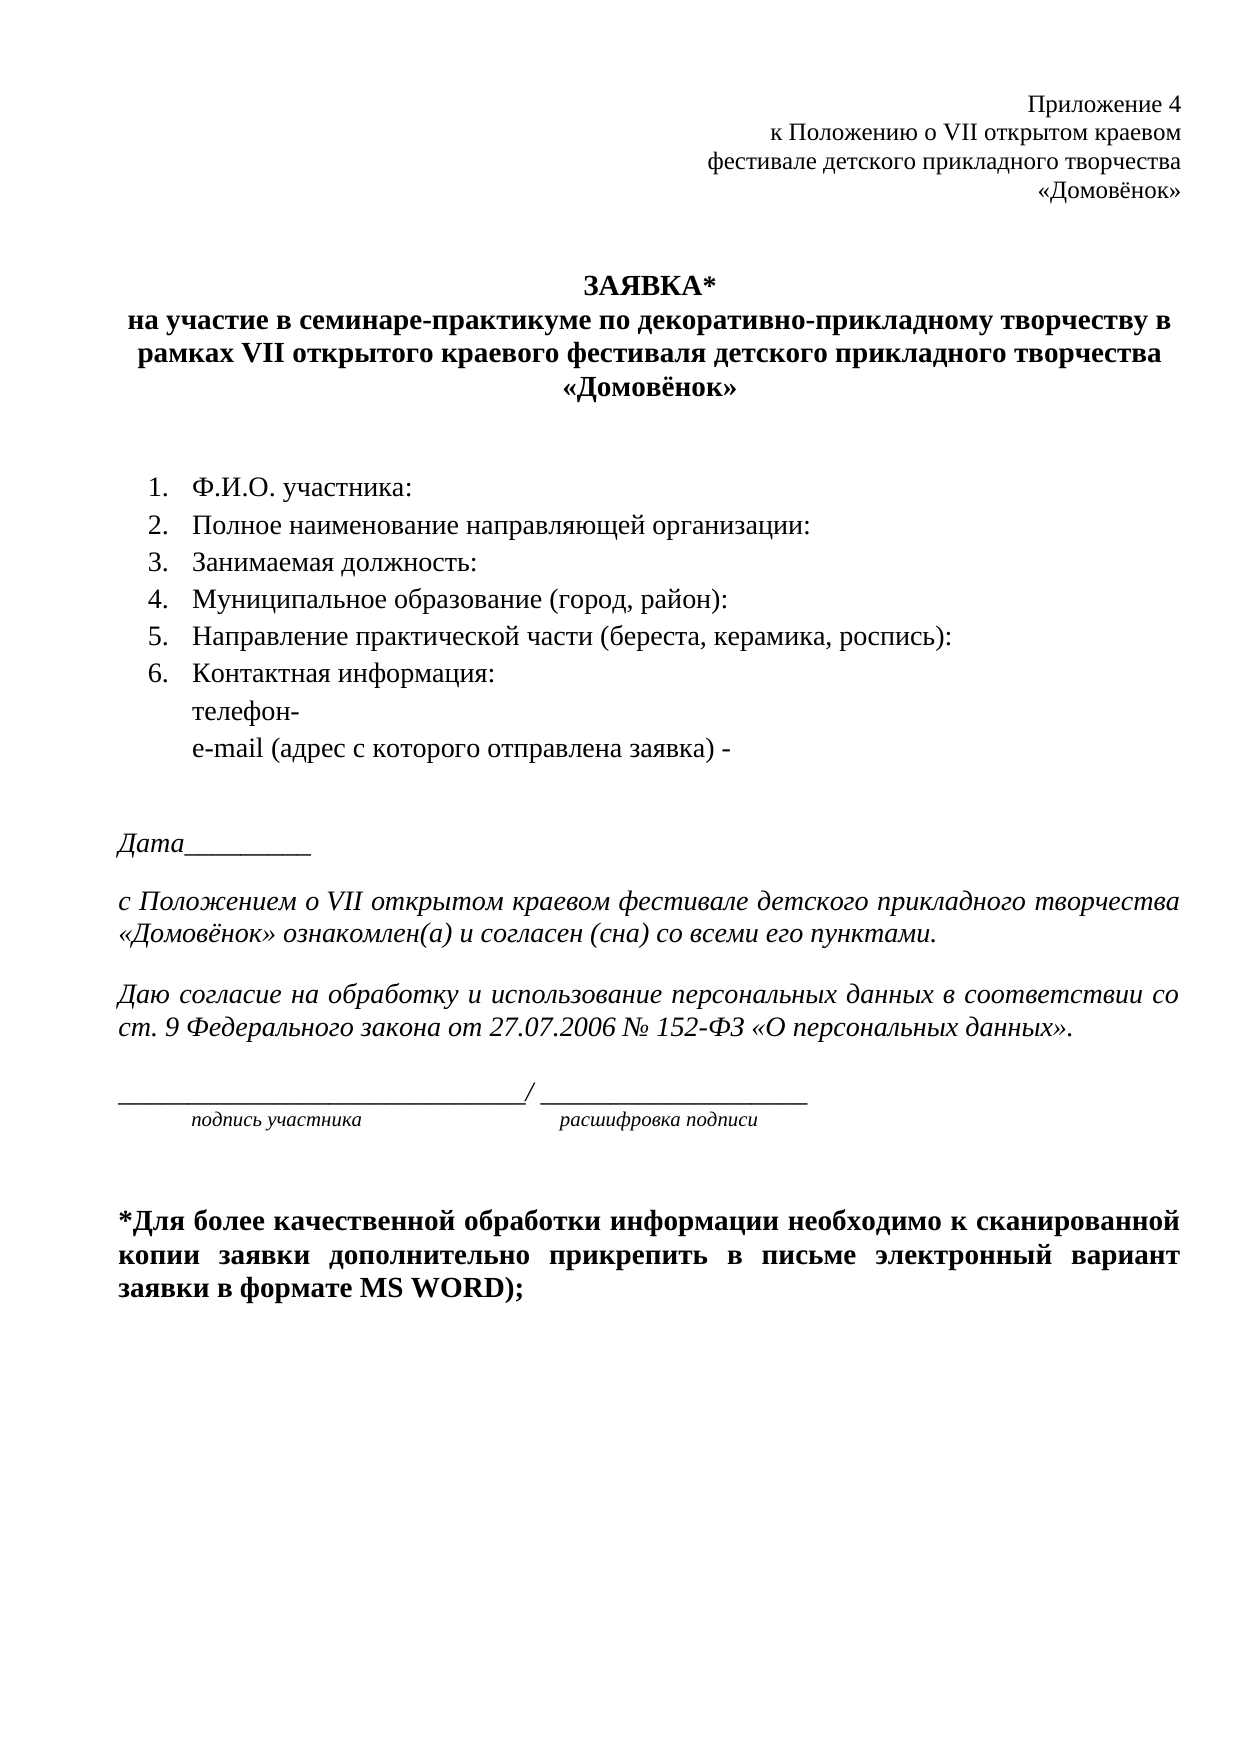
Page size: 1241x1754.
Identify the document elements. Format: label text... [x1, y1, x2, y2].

text Приложение 4 [679, 89, 1181, 117]
text подпись участника расшифровка подписи [118, 1107, 1181, 1131]
list Муниципальное образование (город, район): [148, 582, 1181, 614]
list Занимаемая должность: [148, 545, 1181, 577]
text ЗАЯВКА* [118, 268, 1181, 302]
text Дата_________ [118, 826, 1181, 858]
text на участие в семинаре-практикуме по декоративно-прикладному творчеству в рамках VII открытого краевого фестиваля детского прикладного творчества «Домовёнок» [118, 302, 1181, 403]
text *Для более качественной обработки информации необходимо к сканированной копии заявки дополнительно прикрепить в письме электронный вариант заявки в формате MS WORD); [118, 1203, 1181, 1304]
list Направление практической части (береста, керамика, роспись): [148, 619, 1181, 652]
list Ф.И.О. участника: [148, 471, 1181, 503]
text e-mail (адрес с которого отправлена заявка) - [118, 731, 1181, 763]
list Контактная информация: [148, 656, 1181, 689]
text телефон- [118, 694, 1181, 726]
text с Положением о VII открытом краевом фестивале детского прикладного творчества «Домовёнок» ознакомлен(а) и согласен (сна) со всеми его пунктами. [118, 884, 1181, 949]
text Даю согласие на обработку и использование персональных данных в соответствии со ст. 9 Федерального закона от 27.07.2006 № 152-ФЗ «О персональных данных». [118, 978, 1181, 1042]
text _____________________________/ ___________________ [118, 1075, 1181, 1107]
list Полное наименование направляющей организации: [148, 508, 1181, 540]
text к Положению о VII открытом краевом фестивале детского прикладного творчества «Домовёнок» [679, 117, 1181, 204]
